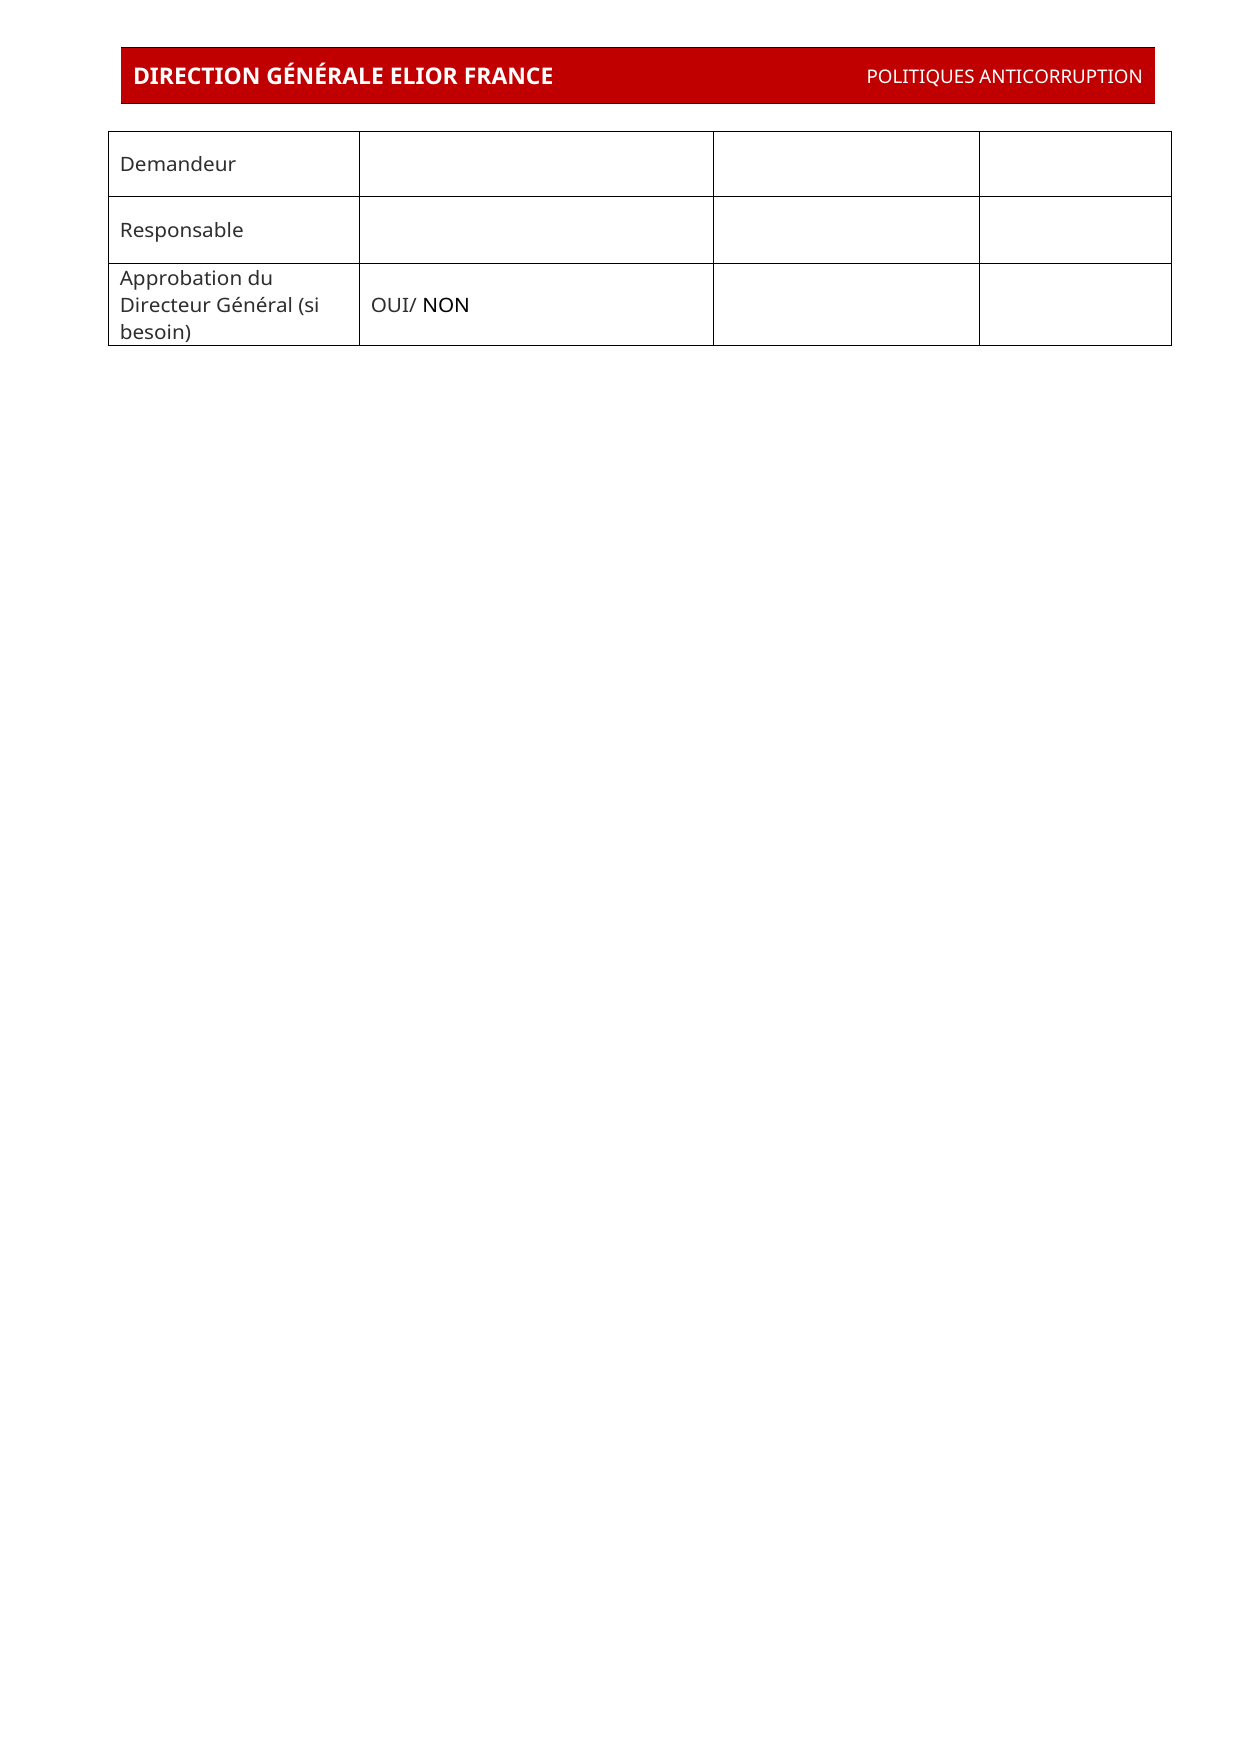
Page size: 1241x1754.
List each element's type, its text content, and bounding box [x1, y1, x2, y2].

table_cell [714, 132, 979, 196]
table_cell Responsable [109, 197, 359, 263]
table_cell Demandeur [109, 132, 359, 196]
table_cell Approbation du Directeur Général (si besoin) [109, 264, 359, 345]
table_cell [714, 197, 979, 263]
table_cell [980, 264, 1171, 345]
table_cell [360, 197, 713, 263]
table_cell [714, 264, 979, 345]
table_cell [360, 132, 713, 196]
table_cell [980, 132, 1171, 196]
table_cell [980, 197, 1171, 263]
table_cell OUI/ NON [360, 264, 713, 345]
